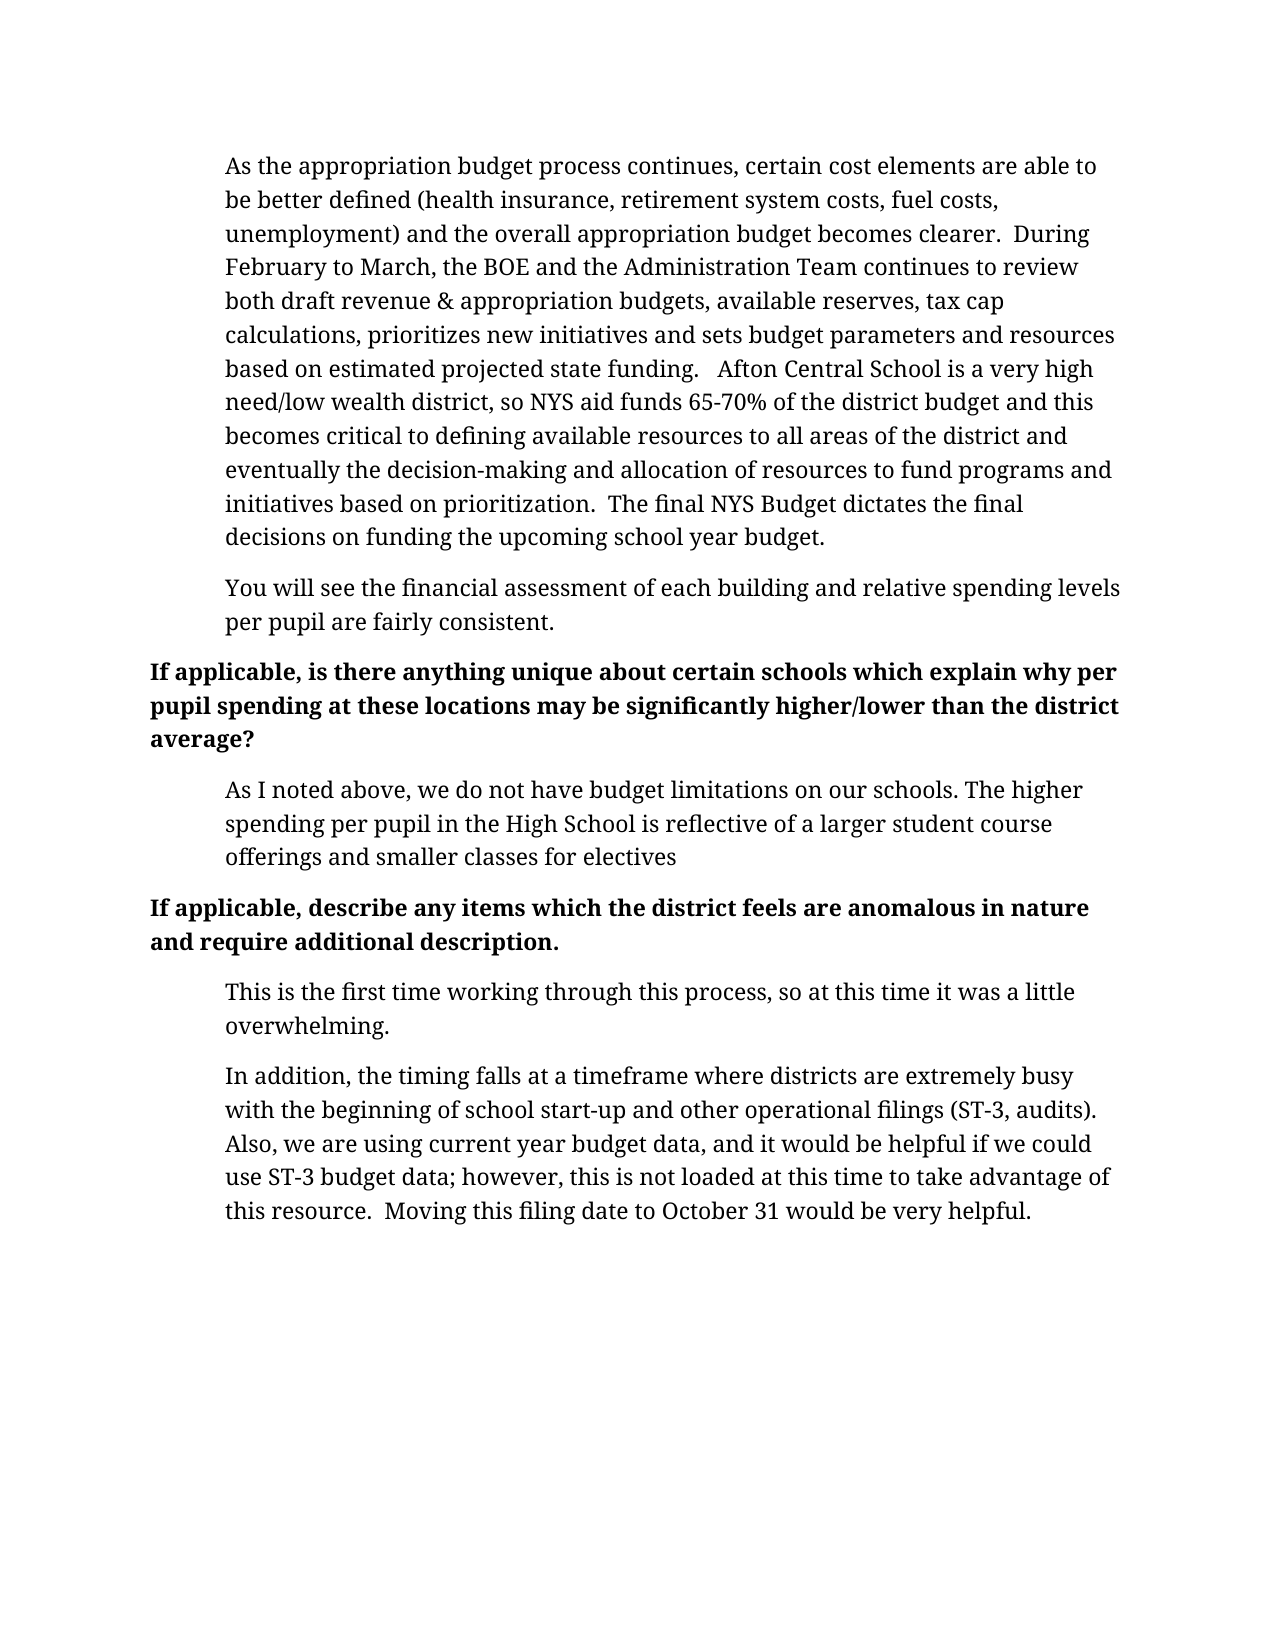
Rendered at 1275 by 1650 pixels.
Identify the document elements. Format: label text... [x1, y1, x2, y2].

list If applicable, describe any items which the district feels are anomalous in nature and require additional description. [150, 892, 1125, 957]
text As I noted above, we do not have budget limitations on our schools. The higher spending per pupil in the High School is reflective of a larger student course offerings and smaller classes for electives [225, 774, 1125, 872]
text You will see the financial assessment of each building and relative spending levels per pupil are fairly consistent. [225, 572, 1125, 637]
list If applicable, is there anything unique about certain schools which explain why per pupil spending at these locations may be significantly higher/lower than the district average? [150, 656, 1125, 754]
text As the appropriation budget process continues, certain cost elements are able to be better defined (health insurance, retirement system costs, fuel costs, unemployment) and the overall appropriation budget becomes clearer. During February to March, the BOE and the Administration Team continues to review both draft revenue & appropriation budgets, available reserves, tax cap calculations, prioritizes new initiatives and sets budget parameters and resources based on estimated projected state funding. Afton Central School is a very high need/low wealth district, so NYS aid funds 65-70% of the district budget and this becomes critical to defining available resources to all areas of the district and eventually the decision-making and allocation of resources to fund programs and initiatives based on prioritization. The final NYS Budget dictates the final decisions on funding the upcoming school year budget. [225, 150, 1125, 552]
text In addition, the timing falls at a timeframe where districts are extremely busy with the beginning of school start-up and other operational filings (ST-3, audits). Also, we are using current year budget data, and it would be helpful if we could use ST-3 budget data; however, this is not loaded at this time to take advantage of this resource. Moving this filing date to October 31 would be very helpful. [225, 1060, 1125, 1226]
text This is the first time working through this process, so at this time it was a little overwhelming. [225, 976, 1125, 1041]
